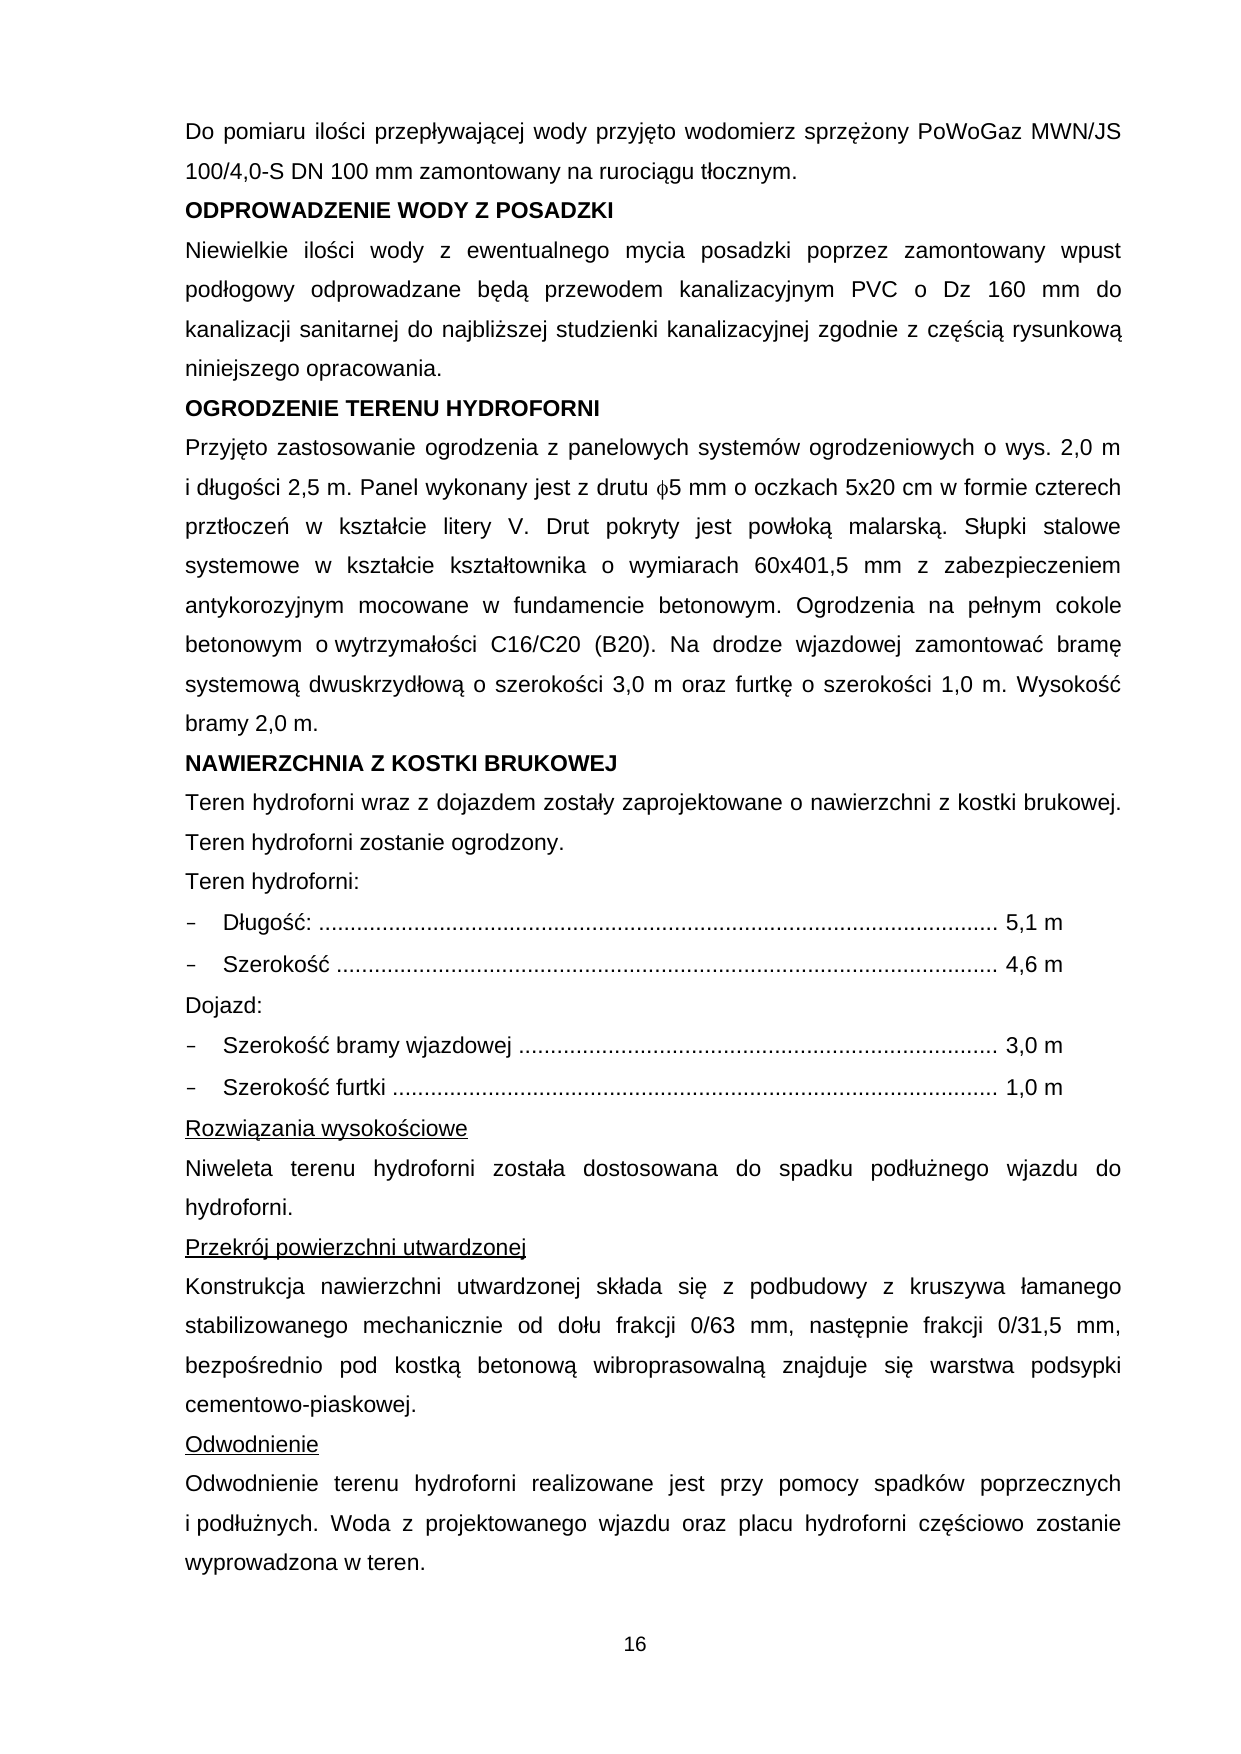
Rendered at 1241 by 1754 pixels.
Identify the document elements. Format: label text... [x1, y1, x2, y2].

text Szerokość bramy wjazdowej 3,0 m [185, 1031, 1122, 1059]
text OGRODZENIE TERENU HYDROFORNI [185, 394, 1122, 421]
text Dojazd: [185, 992, 1122, 1018]
text Odwodnienie terenu hydroforni realizowane jest przy pomocy spadków poprzecznych i podłużnych. Woda z projektowanego wjazdu oraz placu hydroforni częściowo zostanie wyprowadzona w teren. [185, 1470, 1122, 1576]
text Przekrój powierzchni utwardzonej [185, 1233, 1122, 1260]
text Teren hydroforni wraz z dojazdem zostały zaprojektowane o nawierzchni z kostki brukowej. Teren hydroforni zostanie ogrodzony. [185, 789, 1122, 855]
text Konstrukcja nawierzchni utwardzonej składa się z podbudowy z kruszywa łamanego stabilizowanego mechanicznie od dołu frakcji 0/63 mm, następnie frakcji 0/31,5 mm, bezpośrednio pod kostką betonową wibroprasowalną znajduje się warstwa podsypki cementowo-piaskowej. [185, 1273, 1122, 1418]
text Niweleta terenu hydroforni została dostosowana do spadku podłużnego wjazdu do hydroforni. [185, 1154, 1122, 1220]
text Przyjęto zastosowanie ogrodzenia z panelowych systemów ogrodzeniowych o wys. 2,0 m i długości 2,5 m. Panel wykonany jest z drutu 5 mm o oczkach 5x20 cm w formie czterech prztłoczeń w kształcie litery V. Drut pokryty jest powłoką malarską. Słupki stalowe systemowe w kształcie kształtownika o wymiarach 60x401,5 mm z zabezpieczeniem antykorozyjnym mocowane w fundamencie betonowym. Ogrodzenia na pełnym cokole betonowym o wytrzymałości C16/C20 (B20). Na drodze wjazdowej zamontować bramę systemową dwuskrzydłową o szerokości 3,0 m oraz furtkę o szerokości 1,0 m. Wysokość bramy 2,0 m. [185, 434, 1122, 737]
text NAWIERZCHNIA Z KOSTKI BRUKOWEJ [185, 750, 1122, 776]
text Odwodnienie [185, 1431, 1122, 1457]
text Teren hydroforni: [185, 868, 1122, 894]
text Rozwiązania wysokościowe [185, 1115, 1122, 1141]
text Niewielkie ilości wody z ewentualnego mycia posadzki poprzez zamontowany wpust podłogowy odprowadzane będą przewodem kanalizacyjnym PVC o Dz 160 mm do kanalizacji sanitarnej do najbliższej studzienki kanalizacyjnej zgodnie z częścią rysunkową niniejszego opracowania. [185, 237, 1122, 381]
text Długość: 5,1 m [185, 908, 1122, 936]
text ODPROWADZENIE WODY Z POSADZKI [185, 197, 1122, 223]
text Szerokość furtki 1,0 m [185, 1073, 1122, 1101]
text Do pomiaru ilości przepływającej wody przyjęto wodomierz sprzężony PoWoGaz MWN/JS 100/4,0-S DN 100 mm zamontowany na rurociągu tłocznym. [185, 118, 1122, 184]
text Szerokość 4,6 m [185, 950, 1122, 978]
